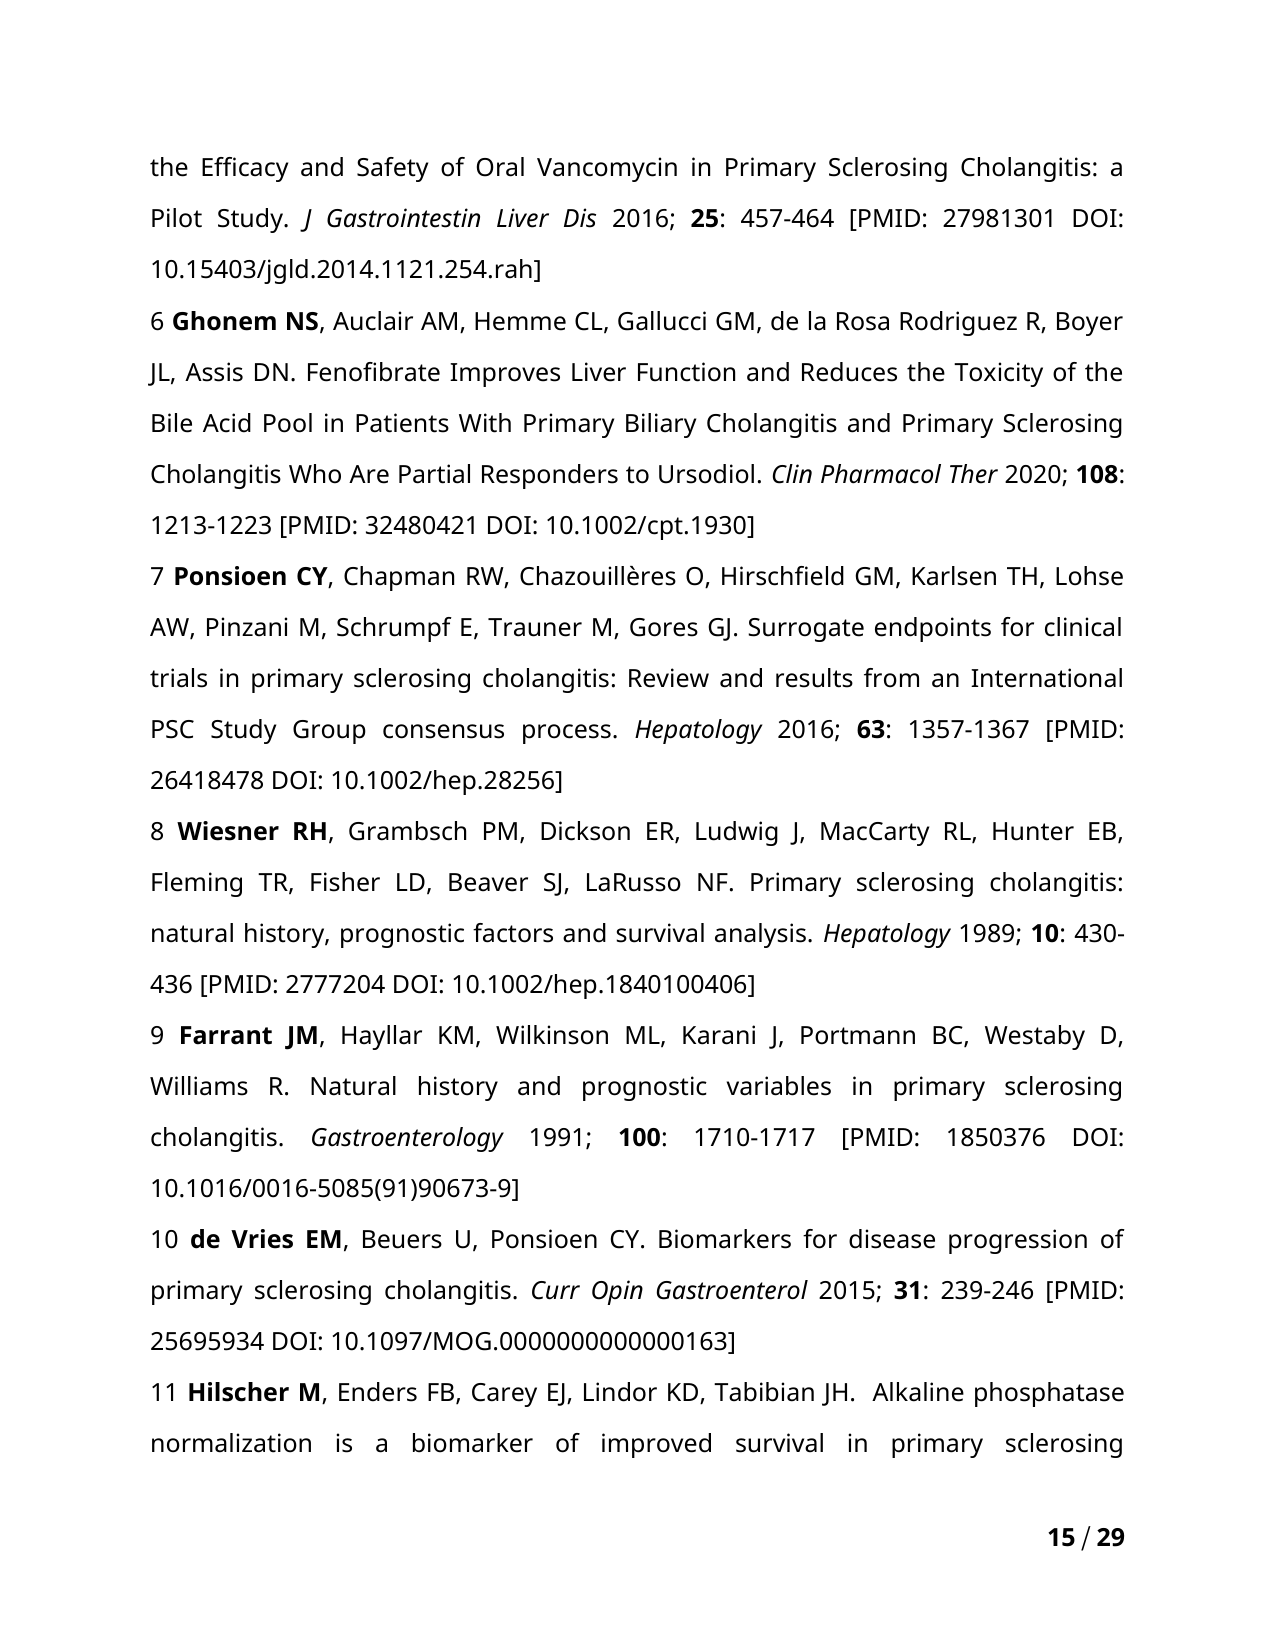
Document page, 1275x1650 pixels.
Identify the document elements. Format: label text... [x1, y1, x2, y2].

text 8 Wiesner RH, Grambsch PM, Dickson ER, Ludwig J, MacCarty RL, Hunter EB, Fleming TR, Fisher LD, Beaver SJ, LaRusso NF. Primary sclerosing cholangitis: natural history, prognostic factors and survival analysis. Hepatology 1989; 10: 430-436 [PMID: 2777204 DOI: 10.1002/hep.1840100406] [150, 813, 1125, 1001]
text 10 de Vries EM, Beuers U, Ponsioen CY. Biomarkers for disease progression of primary sclerosing cholangitis. Curr Opin Gastroenterol 2015; 31: 239-246 [PMID: 25695934 DOI: 10.1097/MOG.0000000000000163] [150, 1222, 1125, 1358]
text 6 Ghonem NS, Auclair AM, Hemme CL, Gallucci GM, de la Rosa Rodriguez R, Boyer JL, Assis DN. Fenofibrate Improves Liver Function and Reduces the Toxicity of the Bile Acid Pool in Patients With Primary Biliary Cholangitis and Primary Sclerosing Cholangitis Who Are Partial Responders to Ursodiol. Clin Pharmacol Ther 2020; 108: 1213-1223 [PMID: 32480421 DOI: 10.1002/cpt.1930] [150, 303, 1125, 541]
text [150, 150, 1125, 286]
text 7 Ponsioen CY, Chapman RW, Chazouillères O, Hirschfield GM, Karlsen TH, Lohse AW, Pinzani M, Schrumpf E, Trauner M, Gores GJ. Surrogate endpoints for clinical trials in primary sclerosing cholangitis: Review and results from an International PSC Study Group consensus process. Hepatology 2016; 63: 1357-1367 [PMID: 26418478 DOI: 10.1002/hep.28256] [150, 558, 1125, 797]
text 9 Farrant JM, Hayllar KM, Wilkinson ML, Karani J, Portmann BC, Westaby D, Williams R. Natural history and prognostic variables in primary sclerosing cholangitis. Gastroenterology 1991; 100: 1710-1717 [PMID: 1850376 DOI: 10.1016/0016-5085(91)90673-9] [150, 1018, 1125, 1205]
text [150, 1375, 1125, 1460]
